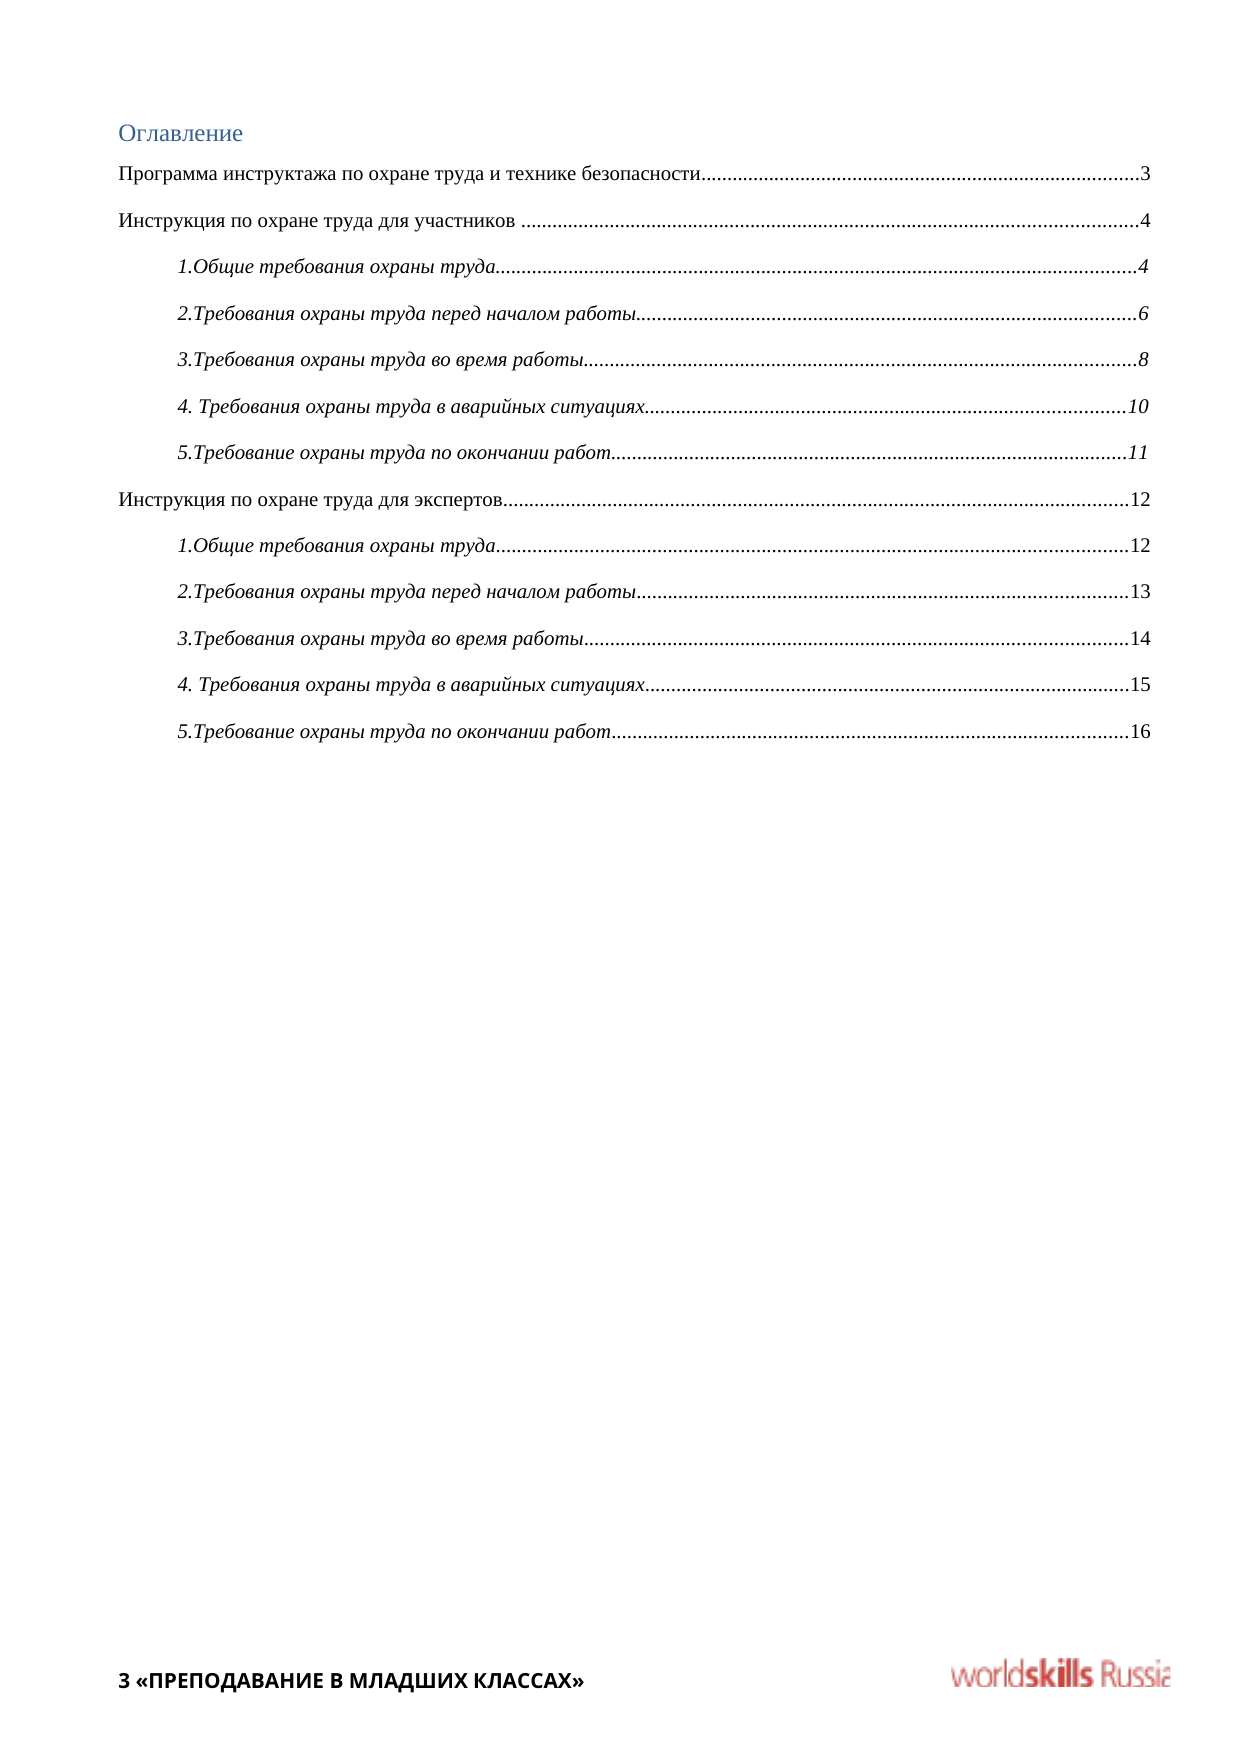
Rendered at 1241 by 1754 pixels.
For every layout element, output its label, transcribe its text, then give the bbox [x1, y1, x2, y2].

text 5.Требование охраны труда по окончании работ 16 [177, 719, 1181, 743]
text 3.Требования охраны труда во время работы 14 [177, 626, 1181, 650]
text Инструкция по охране труда для экспертов 12 [118, 486, 1181, 511]
text 2.Требования охраны труда перед началом работы 13 [177, 579, 1181, 603]
text Инструкция по охране труда для участников 4 [118, 208, 1181, 232]
text 3.Требования охраны труда во время работы 8 [177, 347, 1181, 371]
text 4. Требования охраны труда в аварийных ситуациях 15 [177, 672, 1181, 696]
text 4. Требования охраны труда в аварийных ситуациях 10 [177, 393, 1181, 418]
text 1.Общие требования охраны труда 12 [177, 533, 1181, 557]
text 5.Требование охраны труда по окончании работ 11 [177, 440, 1181, 464]
text 1.Общие требования охраны труда 4 [177, 254, 1181, 278]
subtitle Оглавление [118, 118, 1181, 147]
text 2.Требования охраны труда перед началом работы 6 [177, 301, 1181, 325]
text Программа инструктажа по охране труда и технике безопасности 3 [118, 161, 1181, 185]
